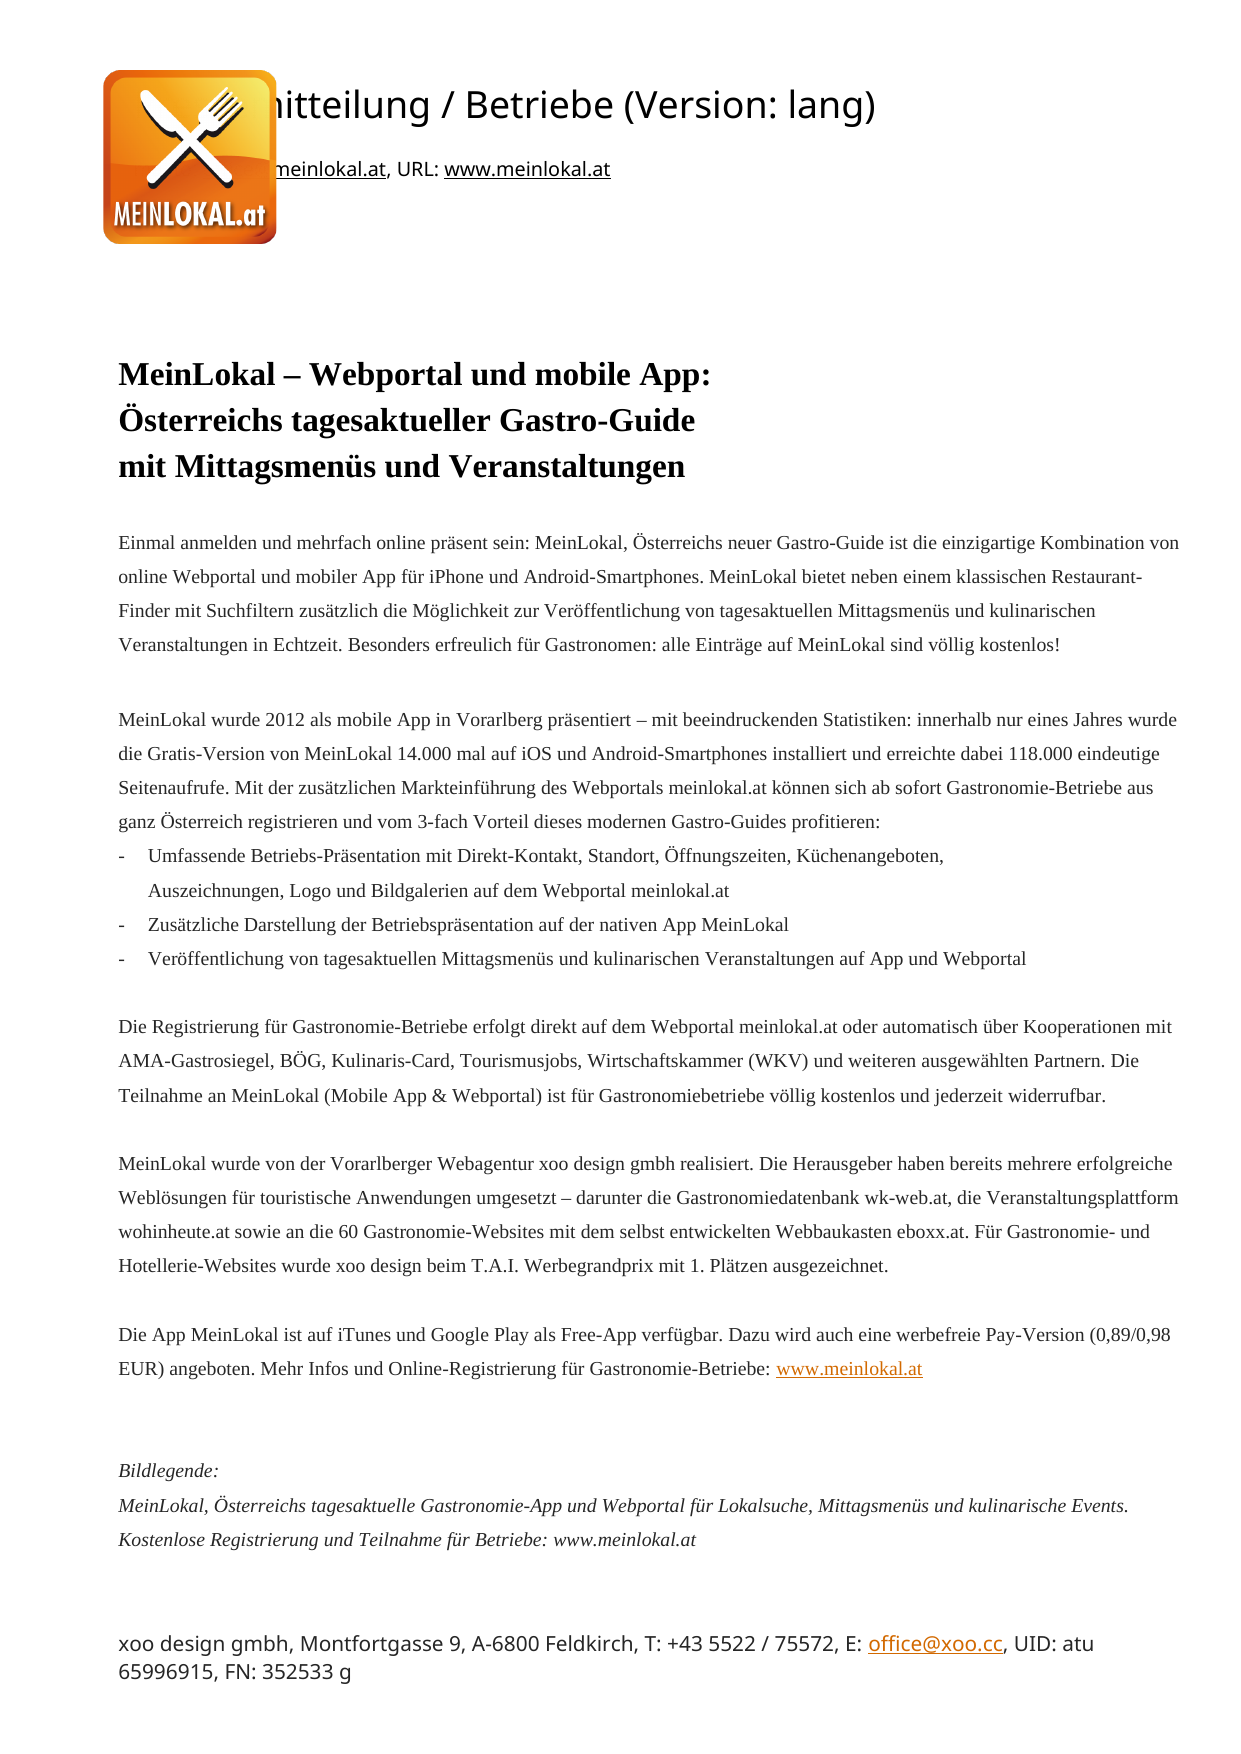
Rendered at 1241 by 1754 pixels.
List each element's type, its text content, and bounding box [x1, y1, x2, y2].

text MeinLokal wurde 2012 als mobile App in Vorarlberg präsentiert – mit beeindruckenden Statistiken: innerhalb nur eines Jahres wurde die Gratis-Version von MeinLokal 14.000 mal auf iOS und Android-Smartphones installiert und erreichte dabei 118.000 eindeutige Seitenaufrufe. Mit der zusätzlichen Markteinführung des Webportals meinlokal.at können sich ab sofort Gastronomie-Betriebe aus ganz Österreich registrieren und vom 3-fach Vorteil dieses modernen Gastro-Guides profitieren: [118, 708, 1181, 833]
text Auszeichnungen, Logo und Bildgalerien auf dem Webportal meinlokal.at [118, 879, 1181, 901]
text mit Mittagsmenüs und Veranstaltungen [118, 446, 1181, 484]
picture [103, 70, 277, 244]
text - Zusätzliche Darstellung der Betriebspräsentation auf der nativen App MeinLokal [118, 913, 1181, 936]
text - Umfassende Betriebs-Präsentation mit Direkt-Kontakt, Standort, Öffnungszeiten, Küchenangeboten, [118, 844, 1181, 867]
text - Veröffentlichung von tagesaktuellen Mittagsmenüs und kulinarischen Veranstaltungen auf App und Webportal [118, 947, 1181, 970]
text Einmal anmelden und mehrfach online präsent sein: MeinLokal, Österreichs neuer Gastro-Guide ist die einzigartige Kombination von online Webportal und mobiler App für iPhone und Android-Smartphones. MeinLokal bietet neben einem klassischen Restaurant-Finder mit Suchfiltern zusätzlich die Möglichkeit zur Veröffentlichung von tagesaktuellen Mittagsmenüs und kulinarischen Veranstaltungen in Echtzeit. Besonders erfreulich für Gastronomen: alle Einträge auf MeinLokal sind völlig kostenlos! [118, 531, 1181, 656]
text Die App MeinLokal ist auf iTunes und Google Play als Free-App verfügbar. Dazu wird auch eine werbefreie Pay-Version (0,89/0,98 EUR) angeboten. Mehr Infos und Online-Registrierung für Gastronomie-Betriebe: www.meinlokal.at [118, 1323, 1181, 1380]
text Bildlegende: [118, 1459, 1181, 1482]
text Österreichs tagesaktueller Gastro-Guide [118, 400, 1181, 439]
text Die Registrierung für Gastronomie-Betriebe erfolgt direkt auf dem Webportal meinlokal.at oder automatisch über Kooperationen mit AMA-Gastrosiegel, BÖG, Kulinaris-Card, Tourismusjobs, Wirtschaftskammer (WKV) und weiteren ausgewählten Partnern. Die Teilnahme an MeinLokal (Mobile App & Webportal) ist für Gastronomiebetriebe völlig kostenlos und jederzeit widerrufbar. [118, 1015, 1181, 1106]
text MeinLokal – Webportal und mobile App: [118, 354, 1181, 393]
text MeinLokal wurde von der Vorarlberger Webagentur xoo design gmbh realisiert. Die Herausgeber haben bereits mehrere erfolgreiche Weblösungen für touristische Anwendungen umgesetzt – darunter die Gastronomiedatenbank wk-web.at, die Veranstaltungsplattform wohinheute.at sowie an die 60 Gastronomie-Websites mit dem selbst entwickelten Webbaukasten eboxx.at. Für Gastronomie- und Hotellerie-Websites wurde xoo design beim T.A.I. Werbegrandprix mit 1. Plätzen ausgezeichnet. [118, 1152, 1181, 1277]
text MeinLokal, Österreichs tagesaktuelle Gastronomie-App und Webportal für Lokalsuche, Mittagsmenüs und kulinarische Events. Kostenlose Registrierung und Teilnahme für Betriebe: www.meinlokal.at [118, 1494, 1181, 1551]
